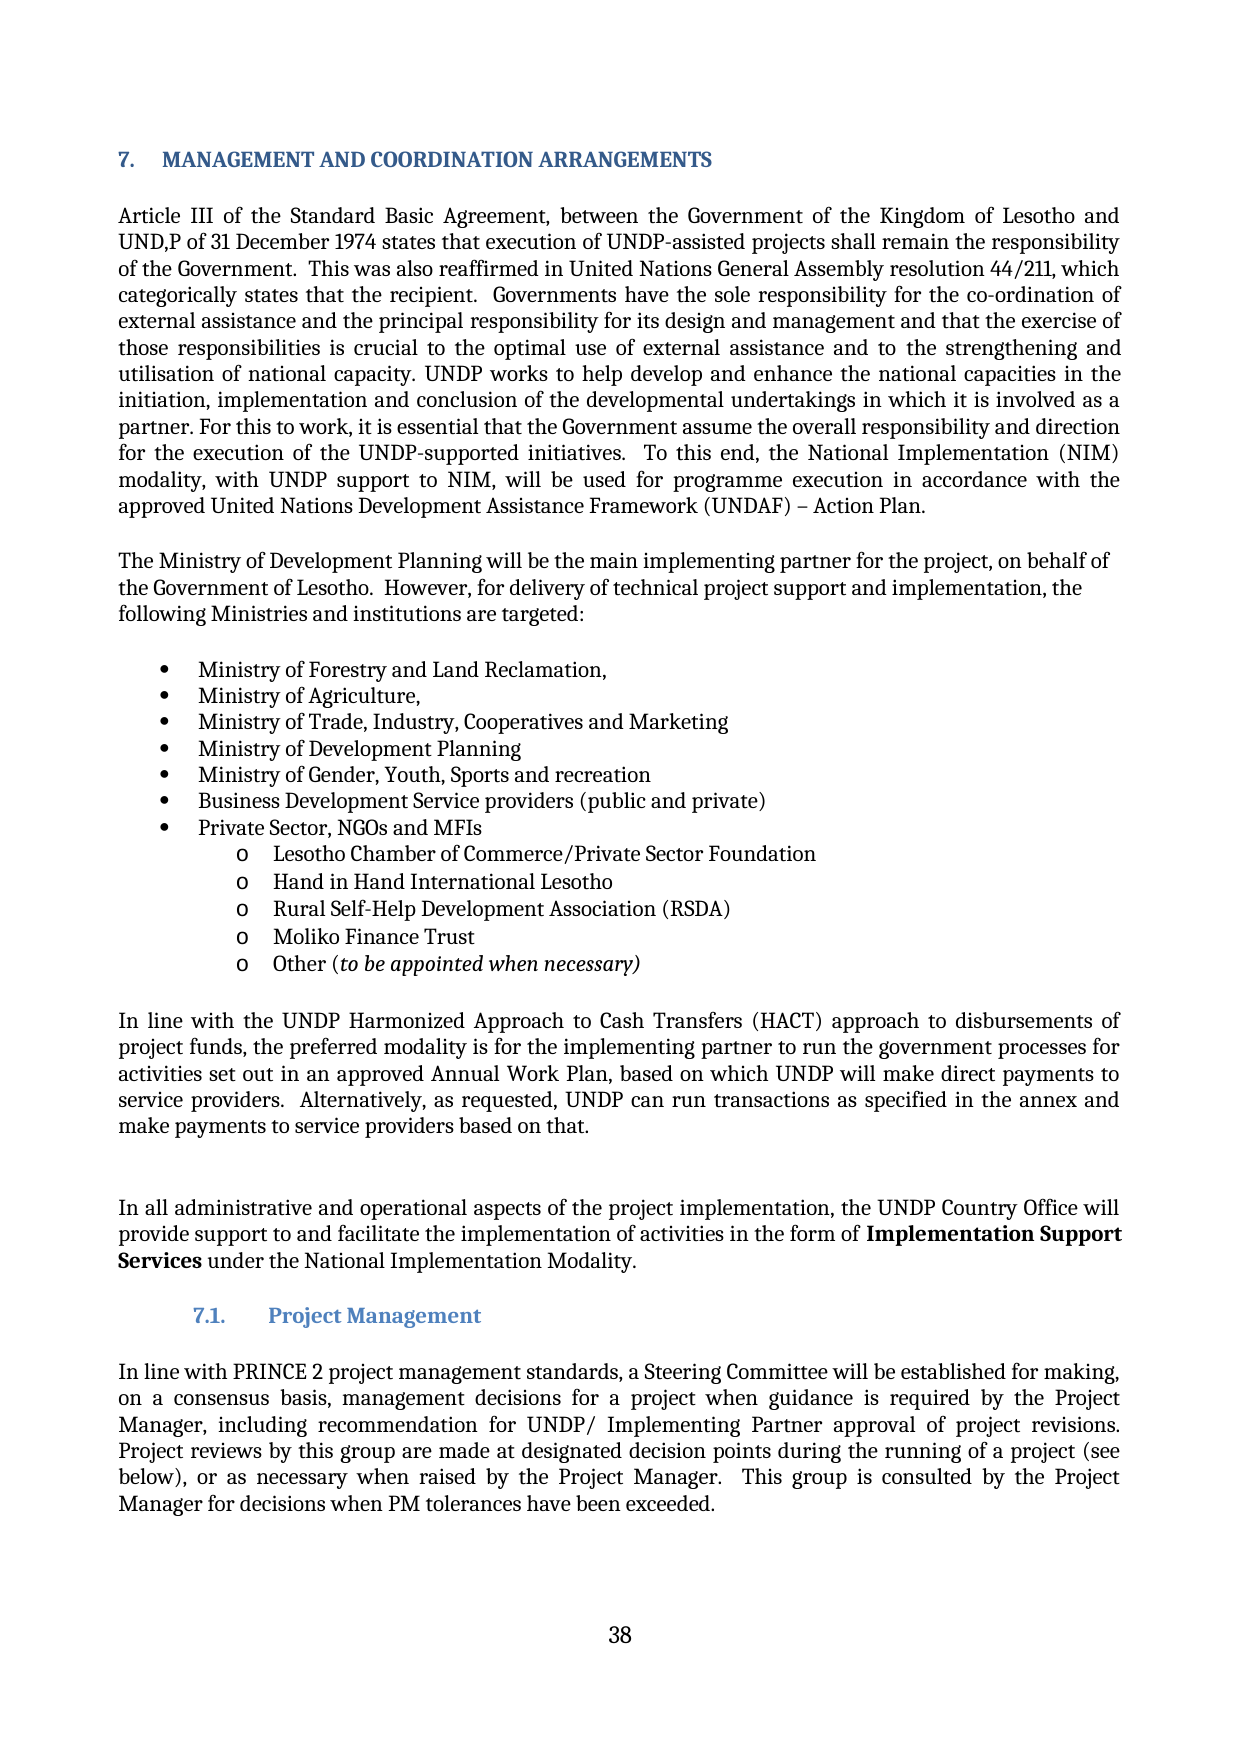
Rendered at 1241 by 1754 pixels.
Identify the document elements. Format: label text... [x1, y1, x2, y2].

list Ministry of Trade, Industry, Cooperatives and Marketing [160, 709, 1122, 736]
list Business Development Service providers (public and private) [160, 788, 1122, 814]
text In line with PRINCE 2 project management standards, a Steering Committee will be established for making, on a consensus basis, management decisions for a project when guidance is required by the Project Manager, including recommendation for UNDP/ Implementing Partner approval of project revisions. Project reviews by this group are made at designated decision points during the running of a project (see below), or as necessary when raised by the Project Manager. This group is consulted by the Project Manager for decisions when PM tolerances have been exceeded. [118, 1359, 1122, 1517]
list Rural Self-Help Development Association (RSDA) [235, 896, 1122, 923]
list Ministry of Development Planning [160, 736, 1122, 762]
text Article III of the Standard Basic Agreement, between the Government of the Kingdom of Lesotho and UND,P of 31 December 1974 states that execution of UNDP-assisted projects shall remain the responsibility of the Government. This was also reaffirmed in United Nations General Assembly resolution 44/211, which categorically states that the recipient. Governments have the sole responsibility for the co-ordination of external assistance and the principal responsibility for its design and management and that the exercise of those responsibilities is crucial to the optimal use of external assistance and to the strengthening and utilisation of national capacity. UNDP works to help develop and enhance the national capacities in the initiation, implementation and conclusion of the developmental undertakings in which it is involved as a partner. For this to work, it is essential that the Government assume the overall responsibility and direction for the execution of the UNDP-supported initiatives. To this end, the National Implementation (NIM) modality, with UNDP support to NIM, will be used for programme execution in accordance with the approved United Nations Development Assistance Framework (UNDAF) – Action Plan. [118, 203, 1122, 519]
subtitle MANAGEMENT AND COORDINATION ARRANGEMENTS [118, 147, 1122, 174]
list Ministry of Agriculture, [160, 683, 1122, 709]
list Ministry of Forestry and Land Reclamation, [160, 656, 1122, 683]
text In line with the UNDP Harmonized Approach to Cash Transfers (HACT) approach to disbursements of project funds, the preferred modality is for the implementing partner to run the government processes for activities set out in an approved Annual Work Plan, based on which UNDP will make direct payments to service providers. Alternatively, as requested, UNDP can run transactions as specified in the annex and make payments to service providers based on that. [118, 1008, 1122, 1139]
list Ministry of Gender, Youth, Sports and recreation [160, 762, 1122, 788]
list Other (to be appointed when necessary) [235, 951, 1122, 978]
list Hand in Hand International Lesotho [235, 868, 1122, 896]
list Private Sector, NGOs and MFIs [160, 814, 1122, 841]
text In all administrative and operational aspects of the project implementation, the UNDP Country Office will provide support to and facilitate the implementation of activities in the form of Implementation Support Services under the National Implementation Modality. [118, 1195, 1122, 1274]
list Lesotho Chamber of Commerce/Private Sector Foundation [235, 841, 1122, 868]
list Moliko Finance Trust [235, 923, 1122, 951]
subtitle Project Management [193, 1303, 1122, 1329]
text The Ministry of Development Planning will be the main implementing partner for the project, on behalf of the Government of Lesotho. However, for delivery of technical project support and implementation, the following Ministries and institutions are targeted: [118, 548, 1122, 627]
